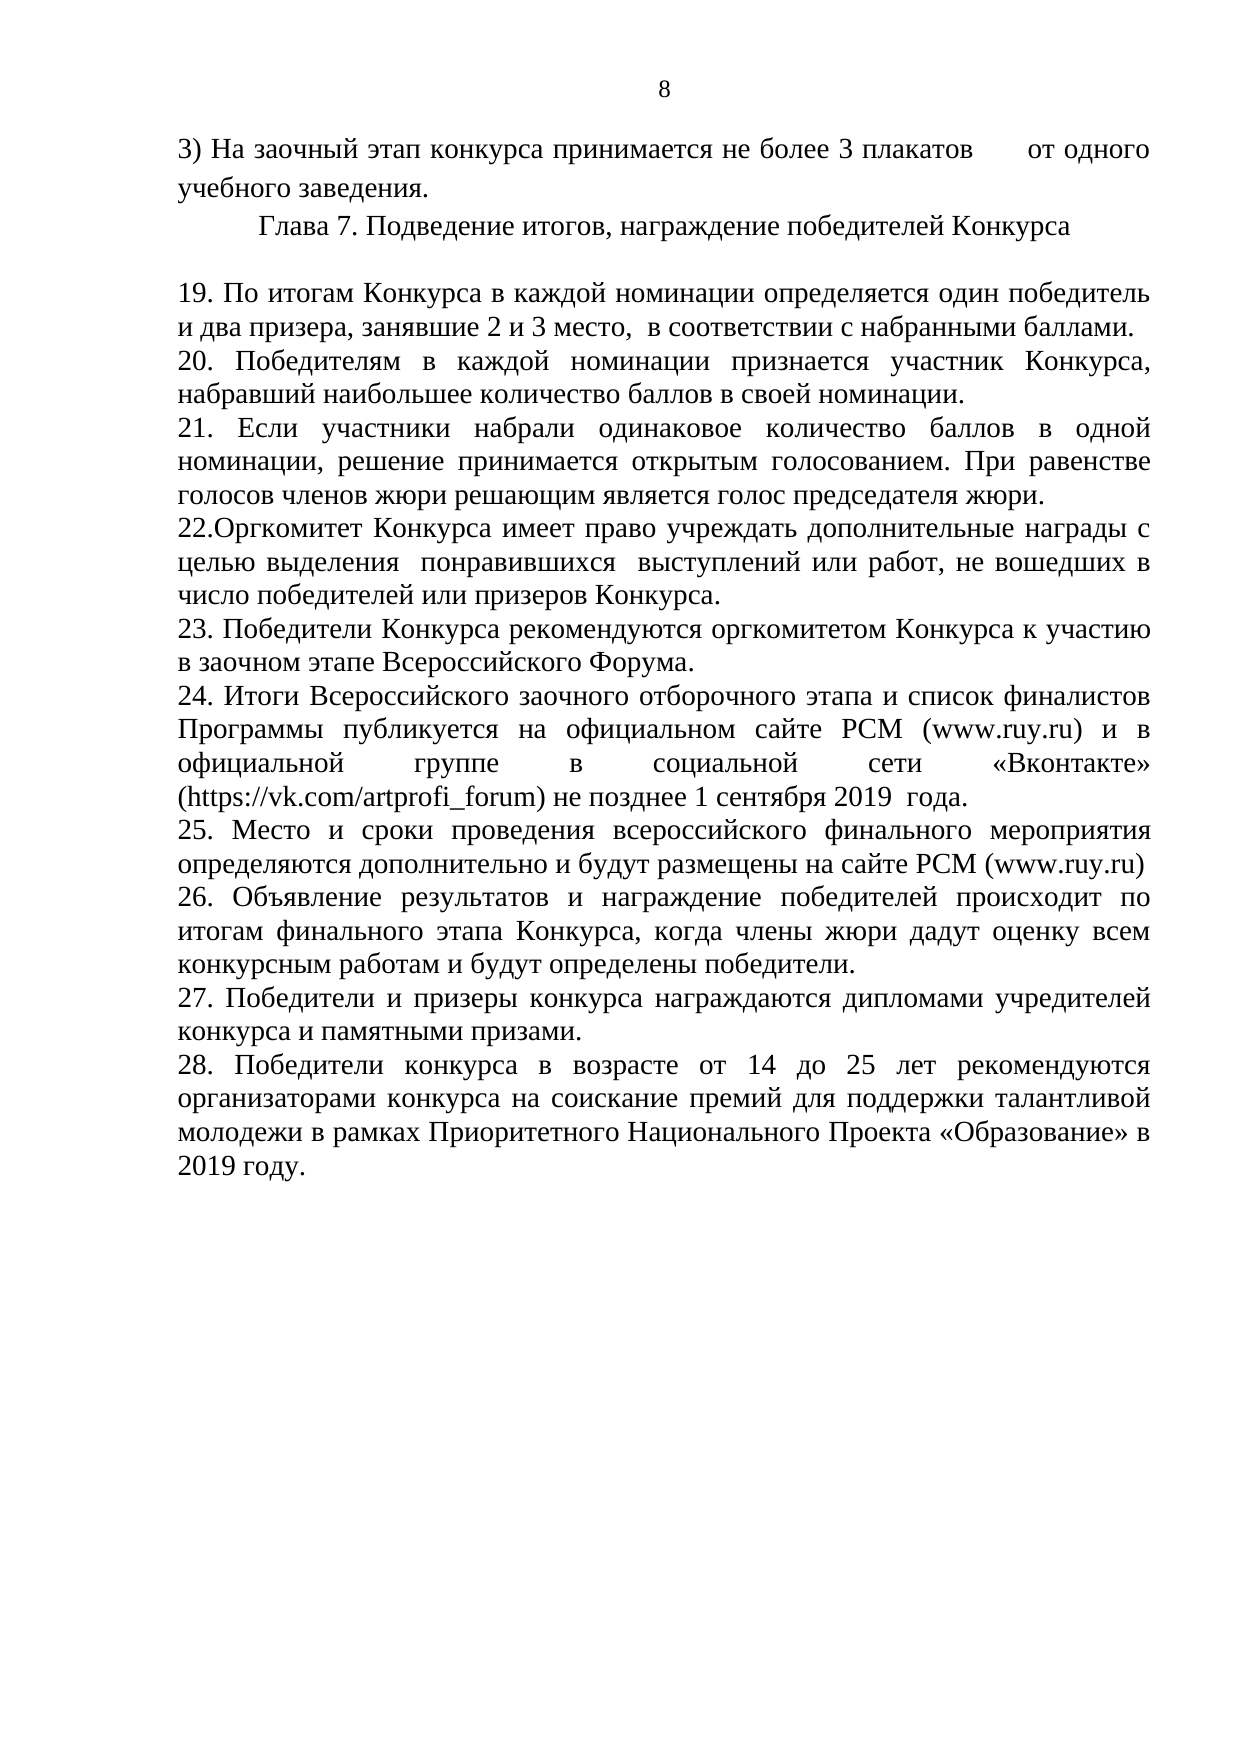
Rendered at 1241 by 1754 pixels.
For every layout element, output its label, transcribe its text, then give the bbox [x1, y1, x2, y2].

text 25. Место и сроки проведения всероссийского финального мероприятия определяются дополнительно и будут размещены на сайте РСМ (www.ruy.ru) [177, 812, 1152, 879]
text 19. По итогам Конкурса в каждой номинации определяется один победитель и два призера, занявшие 2 и 3 место, в соответствии с набранными баллами. [177, 276, 1152, 343]
text Глава 7. Подведение итогов, награждение победителей Конкурса [177, 208, 1152, 242]
text 24. Итоги Всероссийского заочного отборочного этапа и список финалистов Программы публикуется на официальном сайте РСМ (www.ruy.ru) и в официальной группе в социальной сети «Вконтакте» (https://vk.com/artprofi_forum) не позднее 1 сентября 2019 года. [177, 678, 1152, 812]
text 23. Победители Конкурса рекомендуются оргкомитетом Конкурса к участию в заочном этапе Всероссийского Форума. [177, 611, 1152, 678]
text 3) На заочный этап конкурса принимается не более 3 плакатов от одного учебного заведения. [177, 131, 1152, 203]
text 21. Если участники набрали одинаковое количество баллов в одной номинации, решение принимается открытым голосованием. При равенстве голосов членов жюри решающим является голос председателя жюри. [177, 410, 1152, 510]
text 22.Оргкомитет Конкурса имеет право учреждать дополнительные награды с целью выделения понравившихся выступлений или работ, не вошедших в число победителей или призеров Конкурса. [177, 510, 1152, 611]
text 20. Победителям в каждой номинации признается участник Конкурса, набравший наибольшее количество баллов в своей номинации. [177, 343, 1152, 410]
text 26. Объявление результатов и награждение победителей происходит по итогам финального этапа Конкурса, когда члены жюри дадут оценку всем конкурсным работам и будут определены победители. [177, 879, 1152, 980]
text 28. Победители конкурса в возрасте от 14 до 25 лет рекомендуются организаторами конкурса на соискание премий для поддержки талантливой молодежи в рамках Приоритетного Национального Проекта «Образование» в 2019 году. [177, 1047, 1152, 1181]
text 27. Победители и призеры конкурса награждаются дипломами учредителей конкурса и памятными призами. [177, 980, 1152, 1047]
